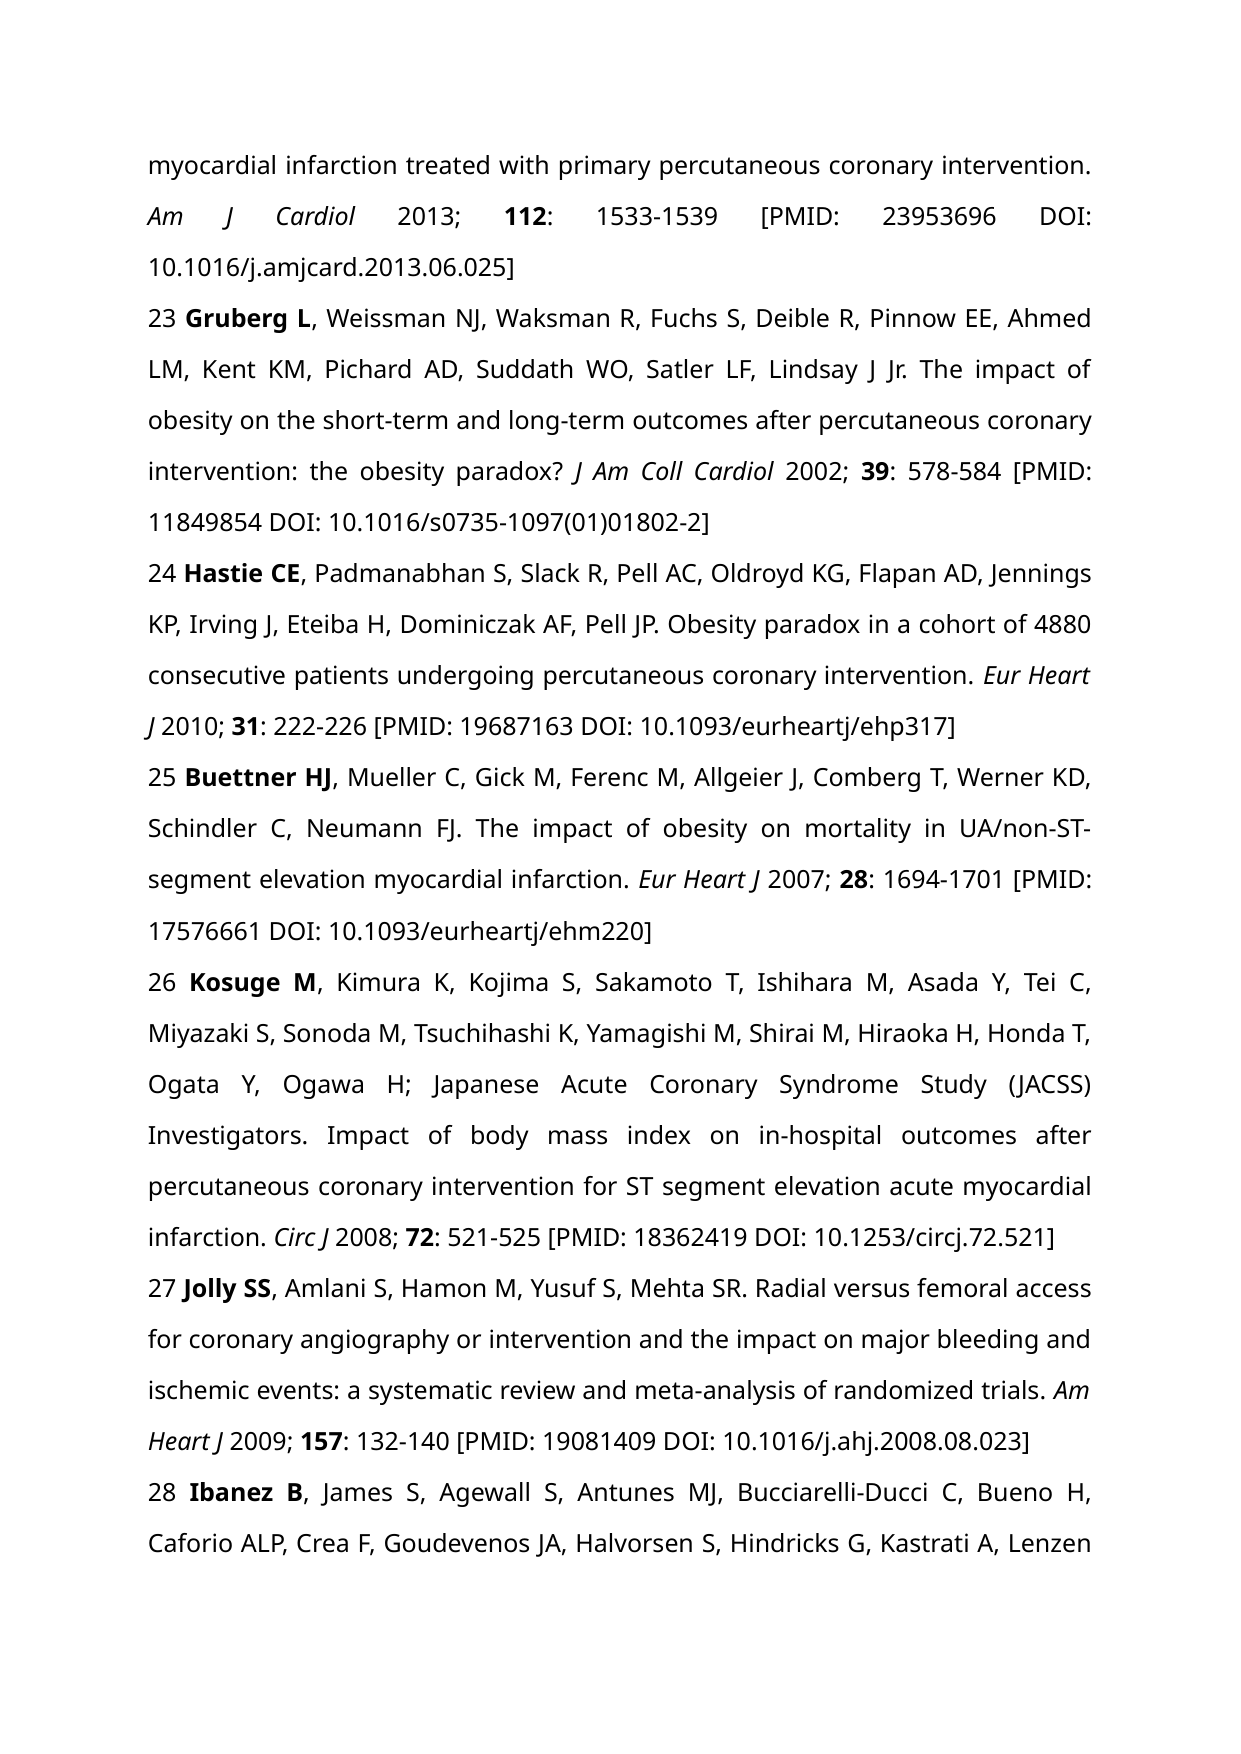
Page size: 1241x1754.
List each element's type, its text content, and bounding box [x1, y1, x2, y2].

text 25 Buettner HJ, Mueller C, Gick M, Ferenc M, Allgeier J, Comberg T, Werner KD, Schindler C, Neumann FJ. The impact of obesity on mortality in UA/non-ST-segment elevation myocardial infarction. Eur Heart J 2007; 28: 1694-1701 [PMID: 17576661 DOI: 10.1093/eurheartj/ehm220] [148, 760, 1093, 947]
text 24 Hastie CE, Padmanabhan S, Slack R, Pell AC, Oldroyd KG, Flapan AD, Jennings KP, Irving J, Eteiba H, Dominiczak AF, Pell JP. Obesity paradox in a cohort of 4880 consecutive patients undergoing percutaneous coronary intervention. Eur Heart J 2010; 31: 222-226 [PMID: 19687163 DOI: 10.1093/eurheartj/ehp317] [148, 556, 1093, 743]
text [148, 1475, 1093, 1560]
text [148, 148, 1093, 284]
text 27 Jolly SS, Amlani S, Hamon M, Yusuf S, Mehta SR. Radial versus femoral access for coronary angiography or intervention and the impact on major bleeding and ischemic events: a systematic review and meta-analysis of randomized trials. Am Heart J 2009; 157: 132-140 [PMID: 19081409 DOI: 10.1016/j.ahj.2008.08.023] [148, 1271, 1093, 1458]
text 23 Gruberg L, Weissman NJ, Waksman R, Fuchs S, Deible R, Pinnow EE, Ahmed LM, Kent KM, Pichard AD, Suddath WO, Satler LF, Lindsay J Jr. The impact of obesity on the short-term and long-term outcomes after percutaneous coronary intervention: the obesity paradox? J Am Coll Cardiol 2002; 39: 578-584 [PMID: 11849854 DOI: 10.1016/s0735-1097(01)01802-2] [148, 301, 1093, 539]
text 26 Kosuge M, Kimura K, Kojima S, Sakamoto T, Ishihara M, Asada Y, Tei C, Miyazaki S, Sonoda M, Tsuchihashi K, Yamagishi M, Shirai M, Hiraoka H, Honda T, Ogata Y, Ogawa H; Japanese Acute Coronary Syndrome Study (JACSS) Investigators. Impact of body mass index on in-hospital outcomes after percutaneous coronary intervention for ST segment elevation acute myocardial infarction. Circ J 2008; 72: 521-525 [PMID: 18362419 DOI: 10.1253/circj.72.521] [148, 964, 1093, 1253]
